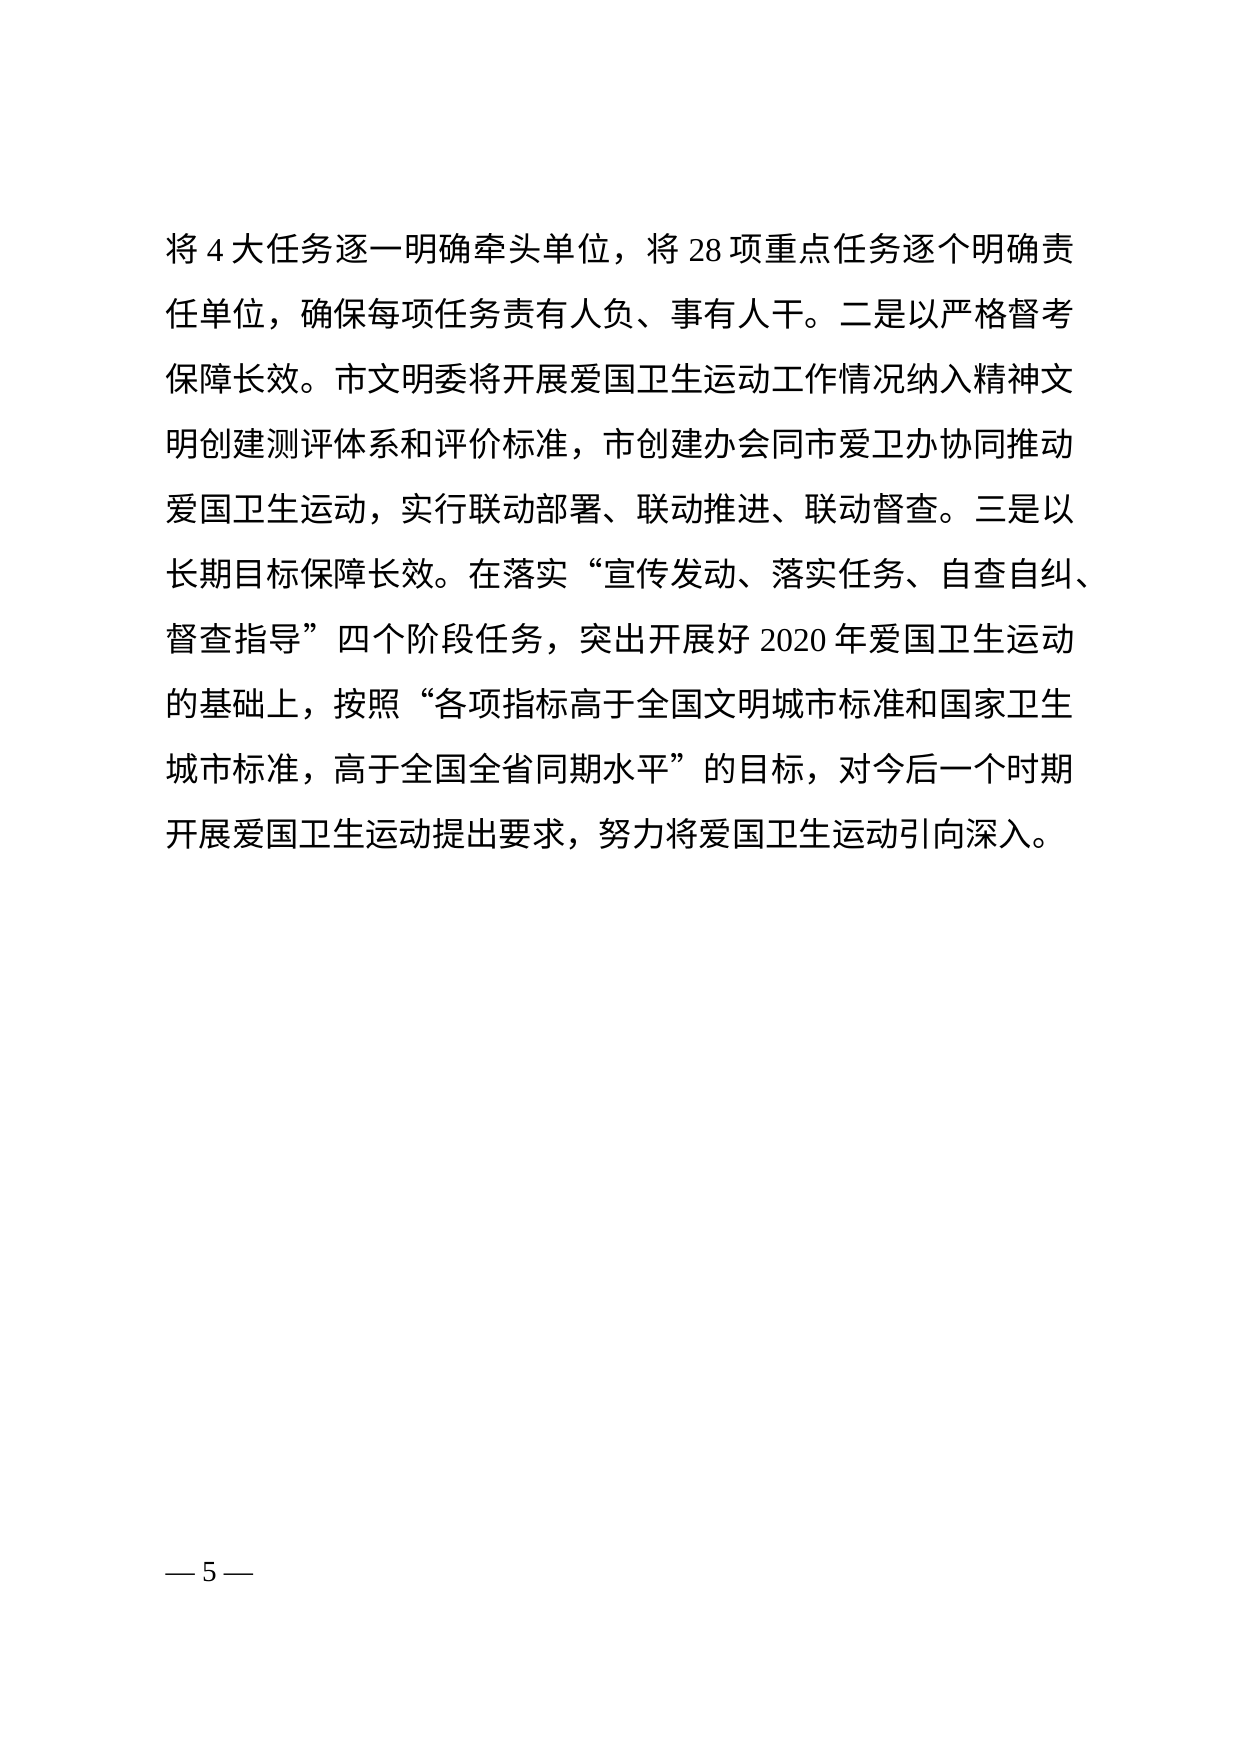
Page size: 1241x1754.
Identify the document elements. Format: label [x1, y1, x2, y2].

text [165, 214, 1075, 864]
